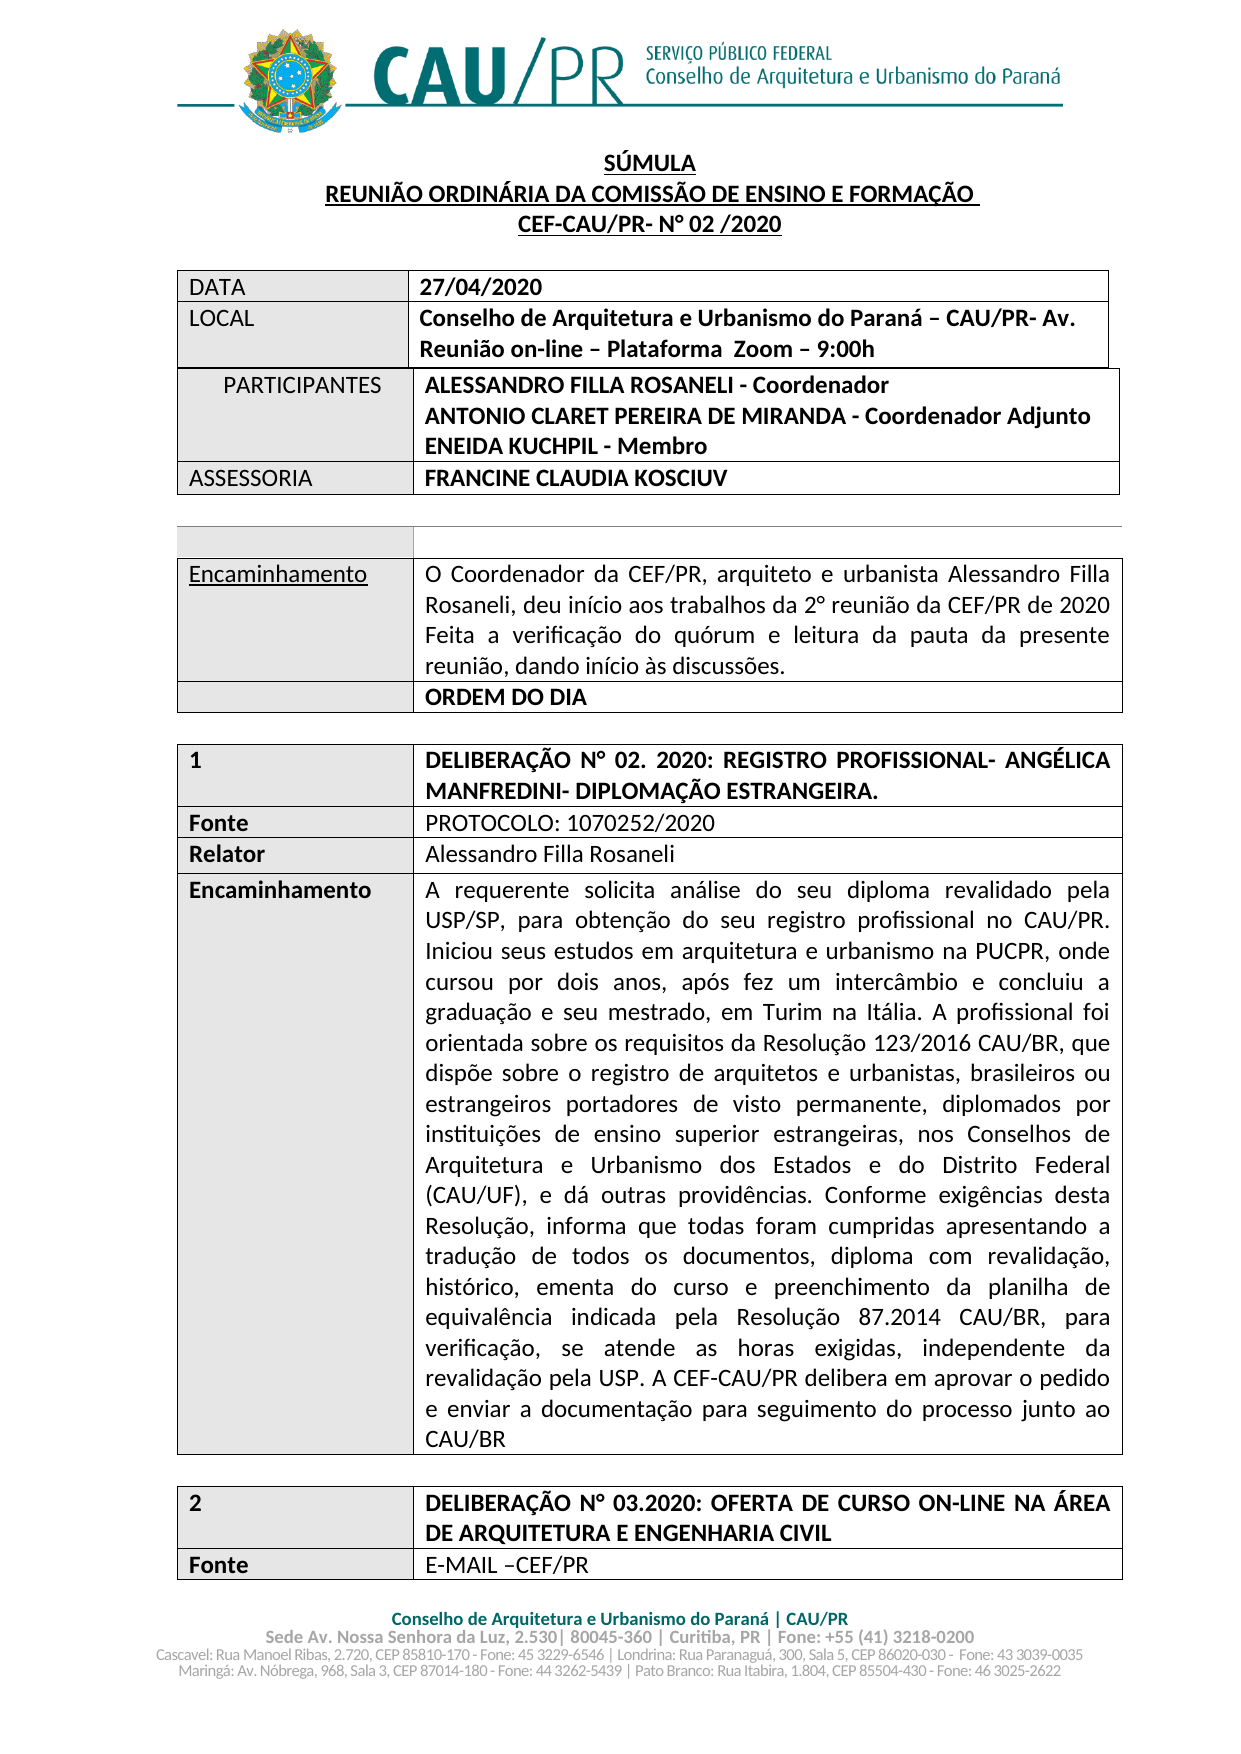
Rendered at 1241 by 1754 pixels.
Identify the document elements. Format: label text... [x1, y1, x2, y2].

table_cell Encaminhamento [178, 559, 413, 681]
table_cell Relator [178, 838, 413, 873]
table_cell ASSESSORIA [178, 462, 413, 494]
table_cell A requerente solicita análise do seu diploma revalidado pela USP/SP, para obtenção do seu registro profissional no CAU/PR. Iniciou seus estudos em arquitetura e urbanismo na PUCPR, onde cursou por dois anos, após fez um intercâmbio e concluiu a graduação e seu mestrado, em Turim na Itália. A profissional foi orientada sobre os requisitos da Resolução 123/2016 CAU/BR, que dispõe sobre o registro de arquitetos e urbanistas, brasileiros ou estrangeiros portadores de visto permanente, diplomados por instituições de ensino superior estrangeiras, nos Conselhos de Arquitetura e Urbanismo dos Estados e do Distrito Federal (CAU/UF), e dá outras providências. Conforme exigências desta Resolução, informa que todas foram cumpridas apresentando a tradução de todos os documentos, diploma com revalidação, histórico, ementa do curso e preenchimento da planilha de equivalência indicada pela Resolução 87.2014 CAU/BR, para verificação, se atende as horas exigidas, independente da revalidação pela USP. A CEF-CAU/PR delibera em aprovar o pedido e enviar a documentação para seguimento do processo junto ao CAU/BR [414, 874, 1122, 1454]
table_cell PROTOCOLO: 1070252/2020 [414, 807, 1122, 837]
text SÚMULA [177, 148, 1122, 178]
table_cell Fonte [178, 1549, 413, 1579]
table_header DATA [178, 271, 408, 301]
table_cell Conselho de Arquitetura e Urbanismo do Paraná – CAU/PR- Av. Reunião on-line – Plataforma Zoom – 9:00h [409, 302, 1108, 367]
table_header 27/04/2020 [409, 271, 1108, 301]
text REUNIÃO ORDINÁRIA DA COMISSÃO DE ENSINO E FORMAÇÃO [177, 178, 1122, 209]
table_header ALESSANDRO FILLA ROSANELI - Coordenador ANTONIO CLARET PEREIRA DE MIRANDA - Coordenador Adjunto ENEIDA KUCHPIL - Membro [414, 369, 1119, 461]
table_cell O Coordenador da CEF/PR, arquiteto e urbanista Alessandro Filla Rosaneli, deu início aos trabalhos da 2° reunião da CEF/PR de 2020 Feita a verificação do quórum e leitura da pauta da presente reunião, dando início às discussões. [414, 559, 1122, 681]
table_header [414, 527, 1122, 557]
picture [177, 29, 1063, 133]
table_cell Alessandro Filla Rosaneli [414, 838, 1122, 873]
table_header 1 [178, 745, 413, 806]
table_cell [178, 682, 413, 712]
table_header 2 [178, 1487, 413, 1548]
table_header DELIBERAÇÃO N° 02. 2020: REGISTRO PROFISSIONAL- ANGÉLICA MANFREDINI- DIPLOMAÇÃO ESTRANGEIRA. [414, 745, 1122, 806]
table_cell ORDEM DO DIA [414, 682, 1122, 712]
table_cell E-MAIL –CEF/PR [414, 1549, 1122, 1579]
table_cell LOCAL [178, 302, 408, 367]
table_header PARTICIPANTES [178, 369, 413, 461]
table_header [177, 527, 413, 557]
table_cell Fonte [178, 807, 413, 837]
table_header DELIBERAÇÃO N° 03.2020: OFERTA DE CURSO ON-LINE NA ÁREA DE ARQUITETURA E ENGENHARIA CIVIL [414, 1487, 1122, 1548]
table_cell Encaminhamento [178, 874, 413, 1454]
text CEF-CAU/PR- N° 02 /2020 [177, 209, 1122, 239]
table_cell FRANCINE CLAUDIA KOSCIUV [414, 462, 1119, 494]
